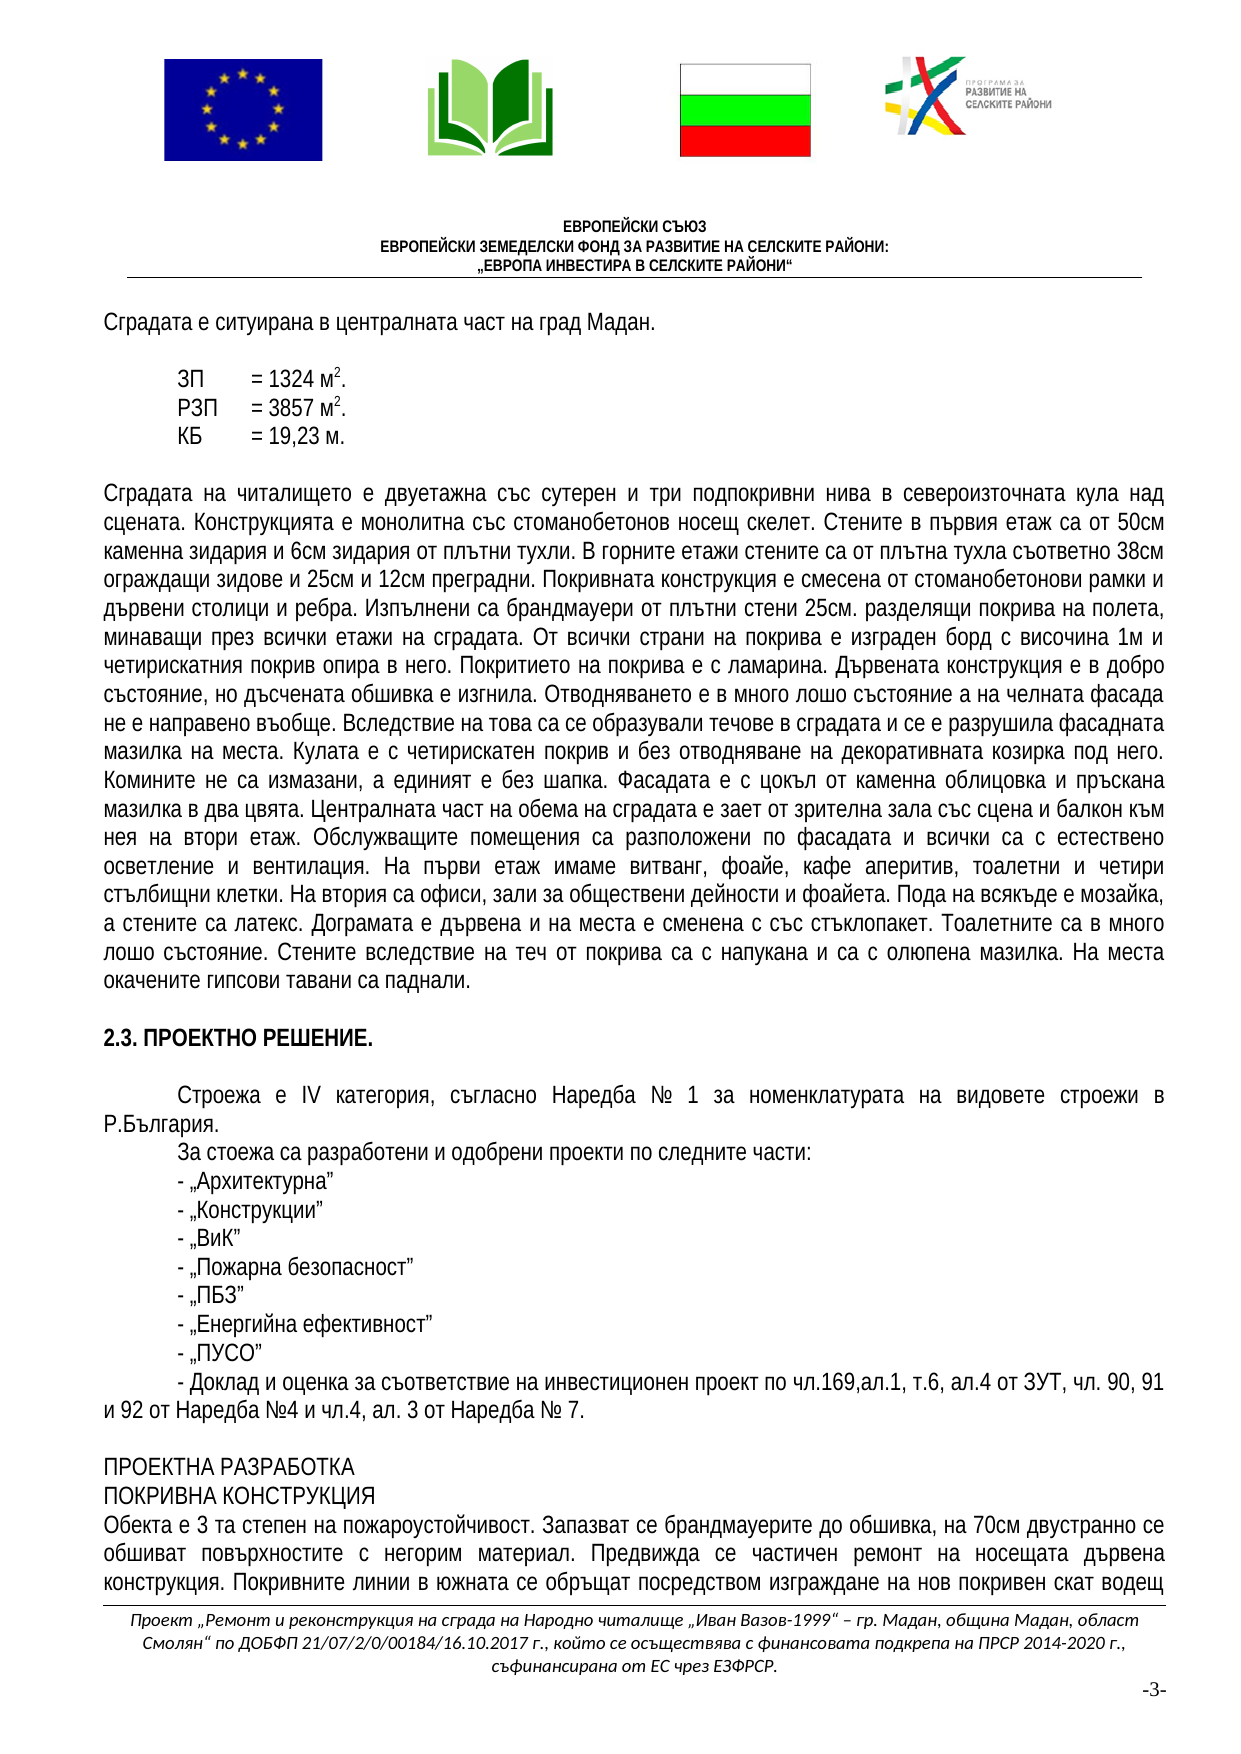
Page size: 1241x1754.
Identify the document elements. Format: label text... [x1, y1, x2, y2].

text Строежа е IV категория, съгласно Наредба № 1 за номенклатурата на видовете строежи в Р.България. [103, 1080, 1166, 1137]
text За стоежа са разработени и одобрени проекти по следните части: [103, 1137, 1166, 1166]
text ПОКРИВНА КОНСТРУКЦИЯ [103, 1481, 1166, 1510]
text - „ПБЗ” [103, 1281, 1166, 1309]
text - „ПУСО” [103, 1338, 1166, 1366]
text - „Пожарна безопасност” [103, 1252, 1166, 1281]
text - „Конструкции” [103, 1194, 1166, 1223]
picture [164, 59, 323, 161]
text Сградата е ситуирана в централната част на град Мадан. [103, 307, 1166, 335]
picture [660, 47, 828, 167]
text РЗП = 3857 м2. [103, 392, 1166, 421]
text Сградата на читалището е двуетажна със сутерен и три подпокривни нива в североизточната кула над сцената. Конструкцията е монолитна със стоманобетонов носещ скелет. Стените в първия етаж са от 50см каменна зидария и 6см зидария от плътни тухли. В горните етажи стените са от плътна тухла съответно 38см ограждащи зидове и 25см и 12см преградни. Покривната конструкция е смесена от стоманобетонови рамки и дървени столици и ребра. Изпълнени са брандмауери от плътни стени 25см. разделящи покрива на полета, минаващи през всички етажи на сградата. От всички страни на покрива е изграден борд с височина 1м и четирискатния покрив опира в него. Покритието на покрива е с ламарина. Дървената конструкция е в добро състояние, но дъсчената обшивка е изгнила. Отводняването е в много лошо състояние а на челната фасада не е направено въобще. Вследствие на това са се образували течове в сградата и се е разрушила фасадната мазилка на места. Кулата е с четирискатен покрив и без отводняване на декоративната козирка под него. Комините не са измазани, а единият е без шапка. Фасадата е с цокъл от каменна облицовка и пръскана мазилка в два цвята. Централната част на обема на сградата е зает от зрителна зала със сцена и балкон към нея на втори етаж. Обслужващите помещения са разположени по фасадата и всички са с естествено осветление и вентилация. На първи етаж имаме витванг, фоайе, кафе аперитив, тоалетни и четири стълбищни клетки. На втория са офиси, зали за обществени дейности и фоайета. Пода на всякъде е мозайка, а стените са латекс. Дограмата е дървена и на места е сменена с със стъклопакет. Тоалетните са в много лошо състояние. Стените вследствие на теч от покрива са с напукана и са с олюпена мазилка. На места окачените гипсови тавани са паднали. [103, 478, 1166, 994]
text КБ = 19,23 м. [103, 421, 1166, 450]
text ЗП = 1324 м2. [103, 364, 1166, 392]
picture [876, 47, 1055, 141]
text - Доклад и оценка за съответствие на инвестиционен проект по чл.169,ал.1, т.6, ал.4 от ЗУТ, чл. 90, 91 и 92 от Наредба №4 и чл.4, ал. 3 от Наредба № 7. [103, 1366, 1166, 1424]
text - „Енергийна ефективност” [103, 1309, 1166, 1338]
text - „Архитектурна” [103, 1166, 1166, 1194]
text 2.3. ПРОЕКТНО РЕШЕНИЕ. [103, 1023, 1166, 1051]
picture [425, 57, 554, 161]
text - „ВиК” [103, 1223, 1166, 1252]
text ПРОЕКТНА РАЗРАБОТКА [103, 1452, 1166, 1481]
